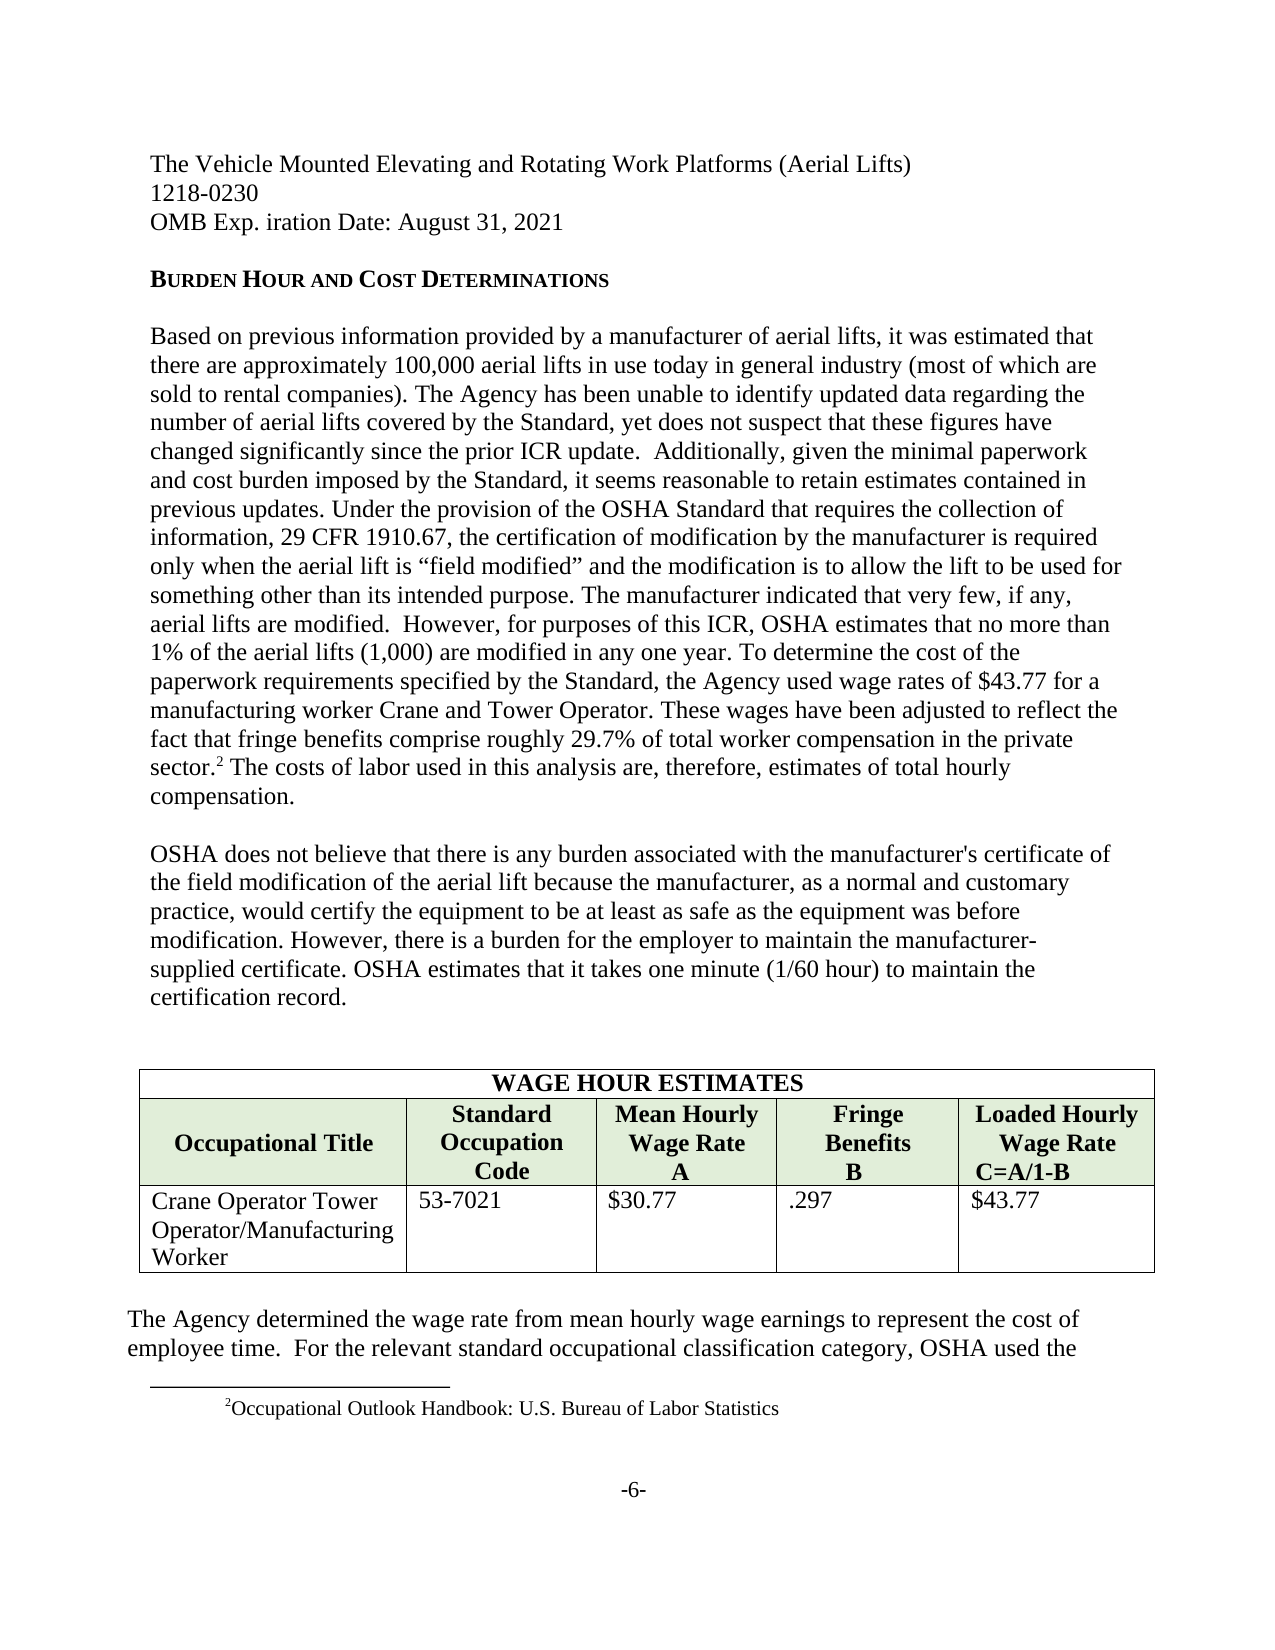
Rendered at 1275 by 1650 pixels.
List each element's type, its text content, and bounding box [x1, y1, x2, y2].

text BURDEN HOUR AND COST DETERMINATIONS [150, 264, 1167, 293]
text Based on previous information provided by a manufacturer of aerial lifts, it was estimated that there are approximately 100,000 aerial lifts in use today in general industry (most of which are sold to rental companies). The Agency has been unable to identify updated data regarding the number of aerial lifts covered by the Standard, yet does not suspect that these figures have changed significantly since the prior ICR update. Additionally, given the minimal paperwork and cost burden imposed by the Standard, it seems reasonable to retain estimates contained in previous updates. Under the provision of the OSHA Standard that requires the collection of information, 29 CFR 1910.67, the certification of modification by the manufacturer is required only when the aerial lift is “field modified” and the modification is to allow the lift to be used for something other than its intended purpose. The manufacturer indicated that very few, if any, aerial lifts are modified. However, for purposes of this ICR, OSHA estimates that no more than 1% of the aerial lifts (1,000) are modified in any one year. To determine the cost of the paperwork requirements specified by the Standard, the Agency used wage rates of $43.77 for a manufacturing worker Crane and Tower Operator. These wages have been adjusted to reflect the fact that fringe benefits comprise roughly 29.7% of total worker compensation in the private sector.2 The costs of labor used in this analysis are, therefore, estimates of total hourly compensation. [150, 321, 1123, 810]
text 2Occupational Outlook Handbook: U.S. Bureau of Labor Statistics [225, 1396, 1167, 1419]
table_header WAGE HOUR ESTIMATES [140, 1070, 1154, 1098]
table_cell Fringe Benefits B [777, 1099, 958, 1185]
table_cell Loaded Hourly Wage Rate C=A/1-B [959, 1099, 1154, 1185]
table_cell $30.77 [597, 1186, 776, 1272]
table_cell $43.77 [959, 1186, 1154, 1272]
table_cell .297 [777, 1186, 958, 1272]
table_cell 53-7021 [407, 1186, 596, 1272]
text OSHA does not believe that there is any burden associated with the manufacturer's certificate of the field modification of the aerial lift because the manufacturer, as a normal and customary practice, would certify the equipment to be at least as safe as the equipment was before modification. However, there is a burden for the employer to maintain the manufacturer- supplied certificate. OSHA estimates that it takes one minute (1/60 hour) to maintain the certification record. [150, 839, 1113, 1011]
table_cell Occupational Title [140, 1099, 406, 1185]
text The Agency determined the wage rate from mean hourly wage earnings to represent the cost of employee time. For the relevant standard occupational classification category, OSHA used the [127, 1304, 1167, 1361]
table_cell Crane Operator Tower Operator/Manufacturing Worker [140, 1186, 406, 1272]
table_cell Mean Hourly Wage Rate A [597, 1099, 776, 1185]
table_cell Standard Occupation Code [407, 1099, 596, 1185]
